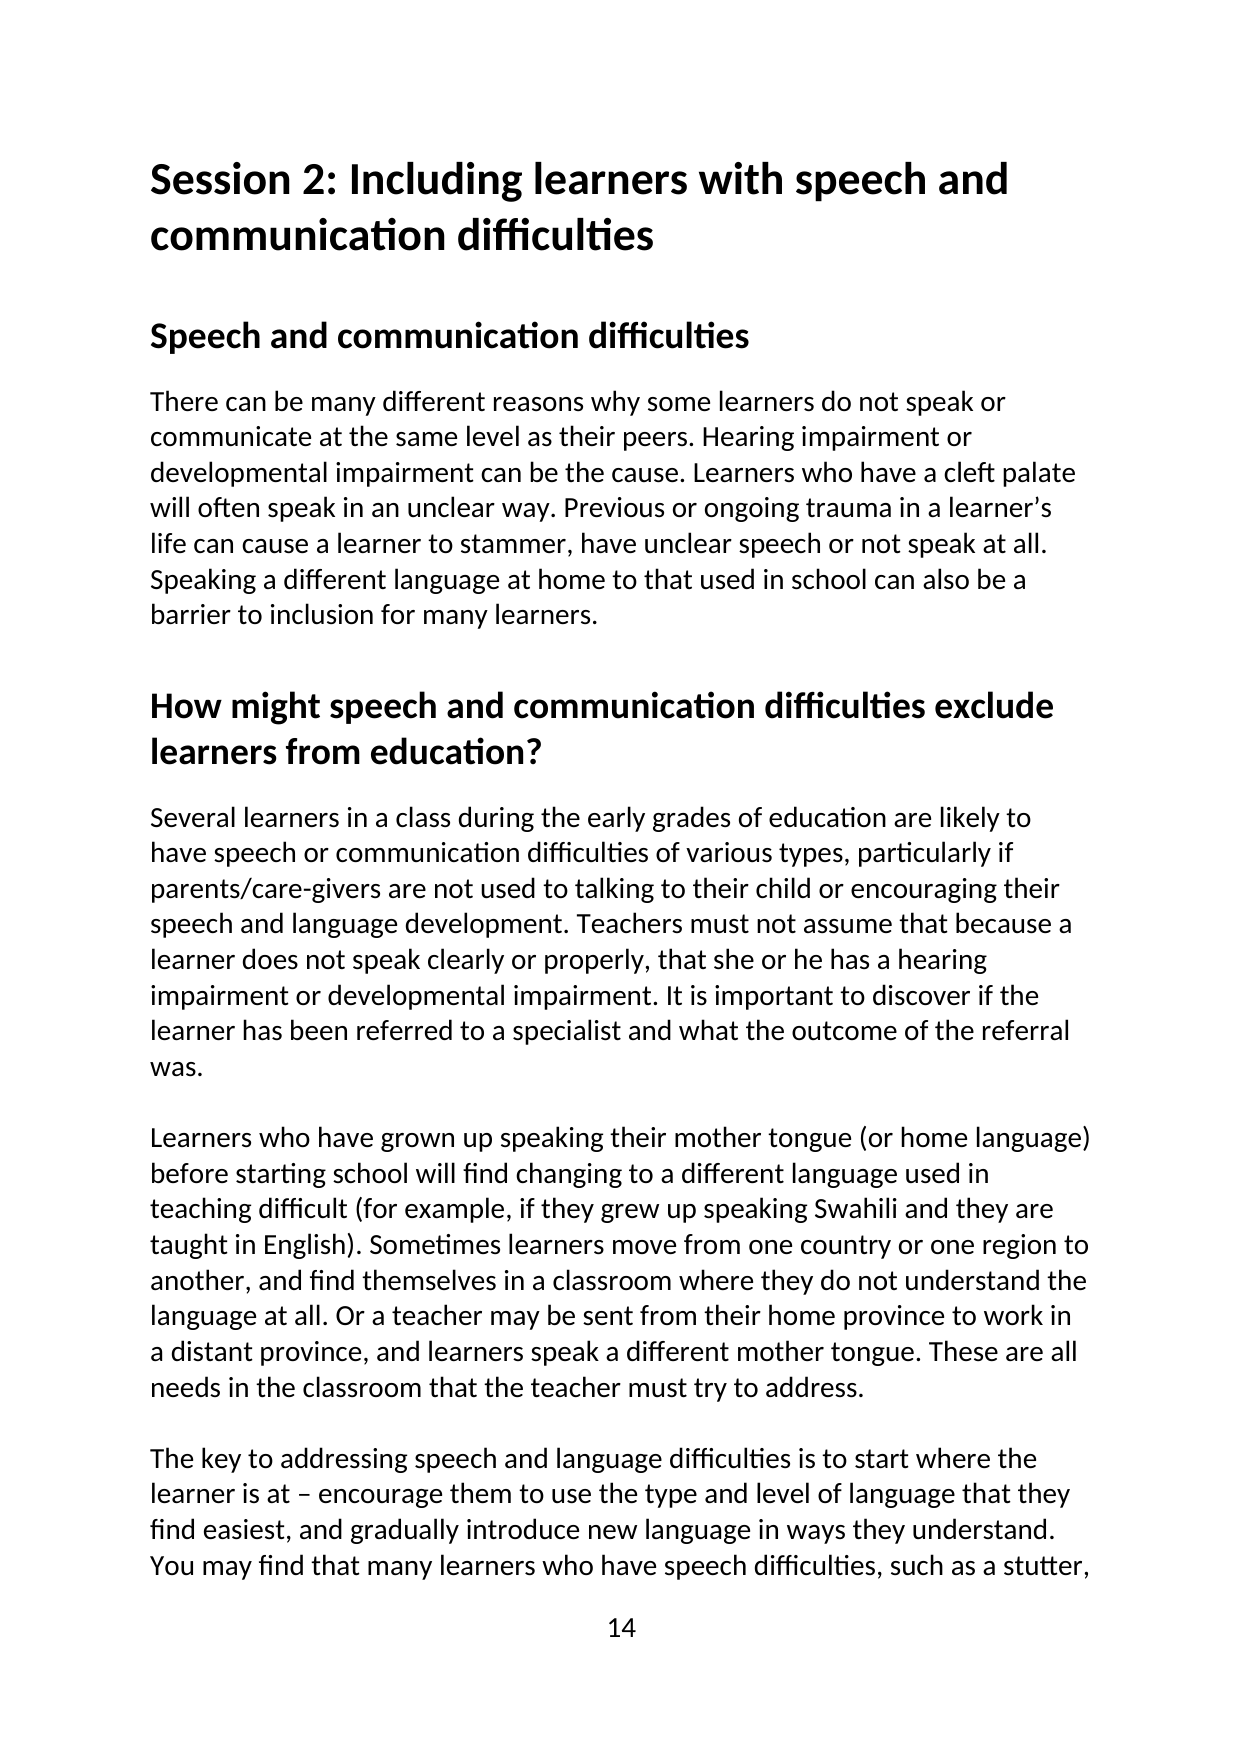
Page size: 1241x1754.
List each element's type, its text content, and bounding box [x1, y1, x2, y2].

text There can be many different reasons why some learners do not speak or communicate at the same level as their peers. Hearing impairment or developmental impairment can be the cause. Learners who have a cleft palate will often speak in an unclear way. Previous or ongoing trauma in a learner’s life can cause a learner to stammer, have unclear speech or not speak at all. Speaking a different language at home to that used in school can also be a barrier to inclusion for many learners. [150, 383, 1092, 632]
subtitle Speech and communication difficulties [150, 312, 1092, 358]
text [150, 1440, 1092, 1582]
subtitle How might speech and communication difficulties exclude learners from education? [150, 682, 1092, 774]
text Learners who have grown up speaking their mother tongue (or home language) before starting school will find changing to a different language used in teaching difficult (for example, if they grew up speaking Swahili and they are taught in English). Sometimes learners move from one country or one region to another, and find themselves in a classroom where they do not understand the language at all. Or a teacher may be sent from their home province to work in a distant province, and learners speak a different mother tongue. These are all needs in the classroom that the teacher must try to address. [150, 1119, 1092, 1404]
subtitle Session 2: Including learners with speech and communication difficulties [150, 150, 1092, 262]
text Several learners in a class during the early grades of education are likely to have speech or communication difficulties of various types, particularly if parents/care-givers are not used to talking to their child or encouraging their speech and language development. Teachers must not assume that because a learner does not speak clearly or properly, that she or he has a hearing impairment or developmental impairment. It is important to discover if the learner has been referred to a specialist and what the outcome of the referral was. [150, 799, 1092, 1084]
